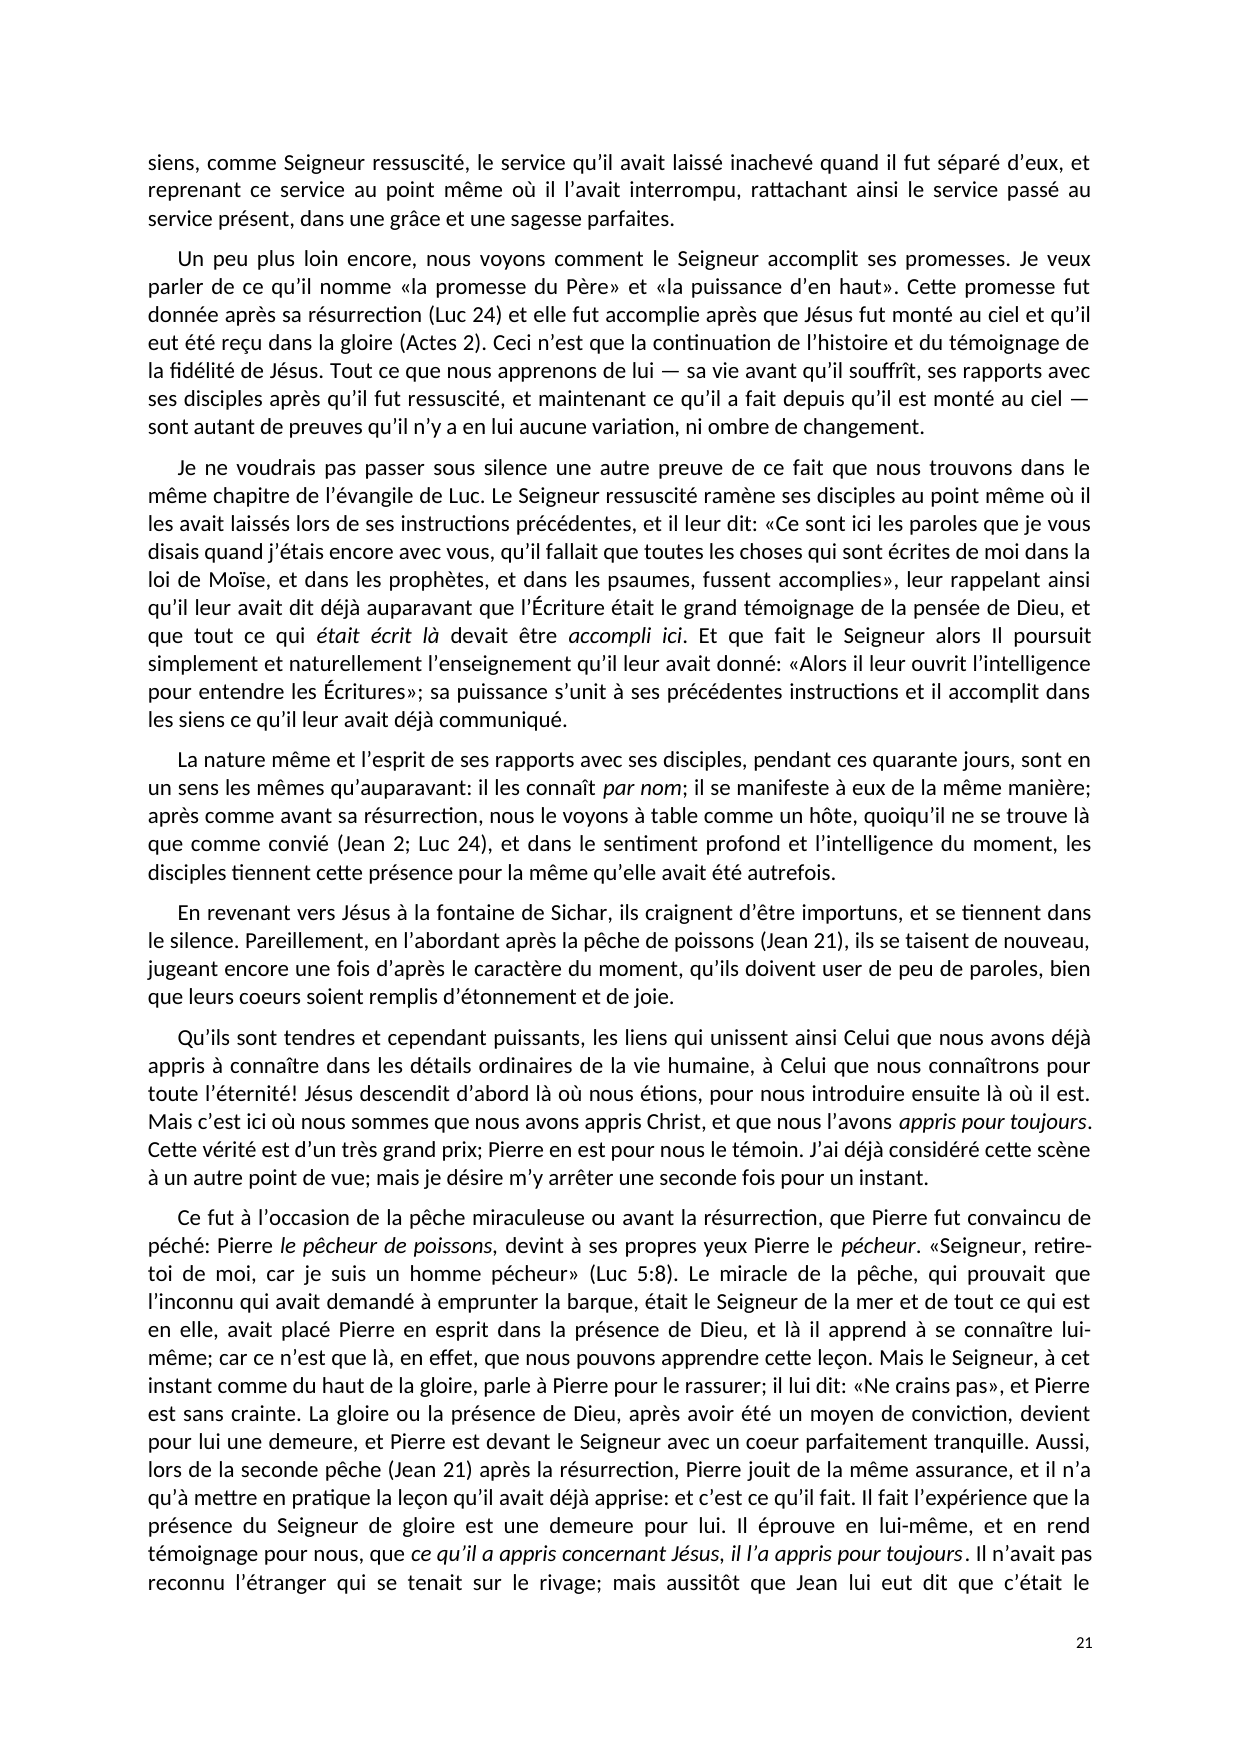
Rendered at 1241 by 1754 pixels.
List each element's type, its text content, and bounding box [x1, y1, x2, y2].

text Un peu plus loin encore, nous voyons comment le Seigneur accomplit ses promesses. Je veux parler de ce qu’il nomme «la promesse du Père» et «la puissance d’en haut». Cette promesse fut donnée après sa résurrection (Luc 24) et elle fut accomplie après que Jésus fut monté au ciel et qu’il eut été reçu dans la gloire (Actes 2). Ceci n’est que la continuation de l’histoire et du témoignage de la fidélité de Jésus. Tout ce que nous apprenons de lui — sa vie avant qu’il souffrît, ses rapports avec ses disciples après qu’il fut ressuscité, et maintenant ce qu’il a fait depuis qu’il est monté au ciel — sont autant de preuves qu’il n’y a en lui aucune variation, ni ombre de changement. [148, 244, 1093, 440]
text La nature même et l’esprit de ses rapports avec ses disciples, pendant ces quarante jours, sont en un sens les mêmes qu’auparavant: il les connaît par nom; il se manifeste à eux de la même manière; après comme avant sa résurrection, nous le voyons à table comme un hôte, quoiqu’il ne se trouve là que comme convié (Jean 2; Luc 24), et dans le sentiment profond et l’intelligence du moment, les disciples tiennent cette présence pour la même qu’elle avait été autrefois. [148, 746, 1093, 886]
text Qu’ils sont tendres et cependant puissants, les liens qui unissent ainsi Celui que nous avons déjà appris à connaître dans les détails ordinaires de la vie humaine, à Celui que nous connaîtrons pour toute l’éternité! Jésus descendit d’abord là où nous étions, pour nous introduire ensuite là où il est. Mais c’est ici où nous sommes que nous avons appris Christ, et que nous l’avons appris pour toujours. Cette vérité est d’un très grand prix; Pierre en est pour nous le témoin. J’ai déjà considéré cette scène à un autre point de vue; mais je désire m’y arrêter une seconde fois pour un instant. [148, 1023, 1093, 1191]
text En revenant vers Jésus à la fontaine de Sichar, ils craignent d’être importuns, et se tiennent dans le silence. Pareillement, en l’abordant après la pêche de poissons (Jean 21), ils se taisent de nouveau, jugeant encore une fois d’après le caractère du moment, qu’ils doivent user de peu de paroles, bien que leurs coeurs soient remplis d’étonnement et de joie. [148, 898, 1093, 1010]
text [148, 148, 1093, 232]
text Je ne voudrais pas passer sous silence une autre preuve de ce fait que nous trouvons dans le même chapitre de l’évangile de Luc. Le Seigneur ressuscité ramène ses disciples au point même où il les avait laissés lors de ses instructions précédentes, et il leur dit: «Ce sont ici les paroles que je vous disais quand j’étais encore avec vous, qu’il fallait que toutes les choses qui sont écrites de moi dans la loi de Moïse, et dans les prophètes, et dans les psaumes, fussent accomplies», leur rappelant ainsi qu’il leur avait dit déjà auparavant que l’Écriture était le grand témoignage de la pensée de Dieu, et que tout ce qui était écrit là devait être accompli ici. Et que fait le Seigneur alors Il poursuit simplement et naturellement l’enseignement qu’il leur avait donné: «Alors il leur ouvrit l’intelligence pour entendre les Écritures»; sa puissance s’unit à ses précédentes instructions et il accomplit dans les siens ce qu’il leur avait déjà communiqué. [148, 453, 1093, 733]
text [148, 1203, 1093, 1596]
